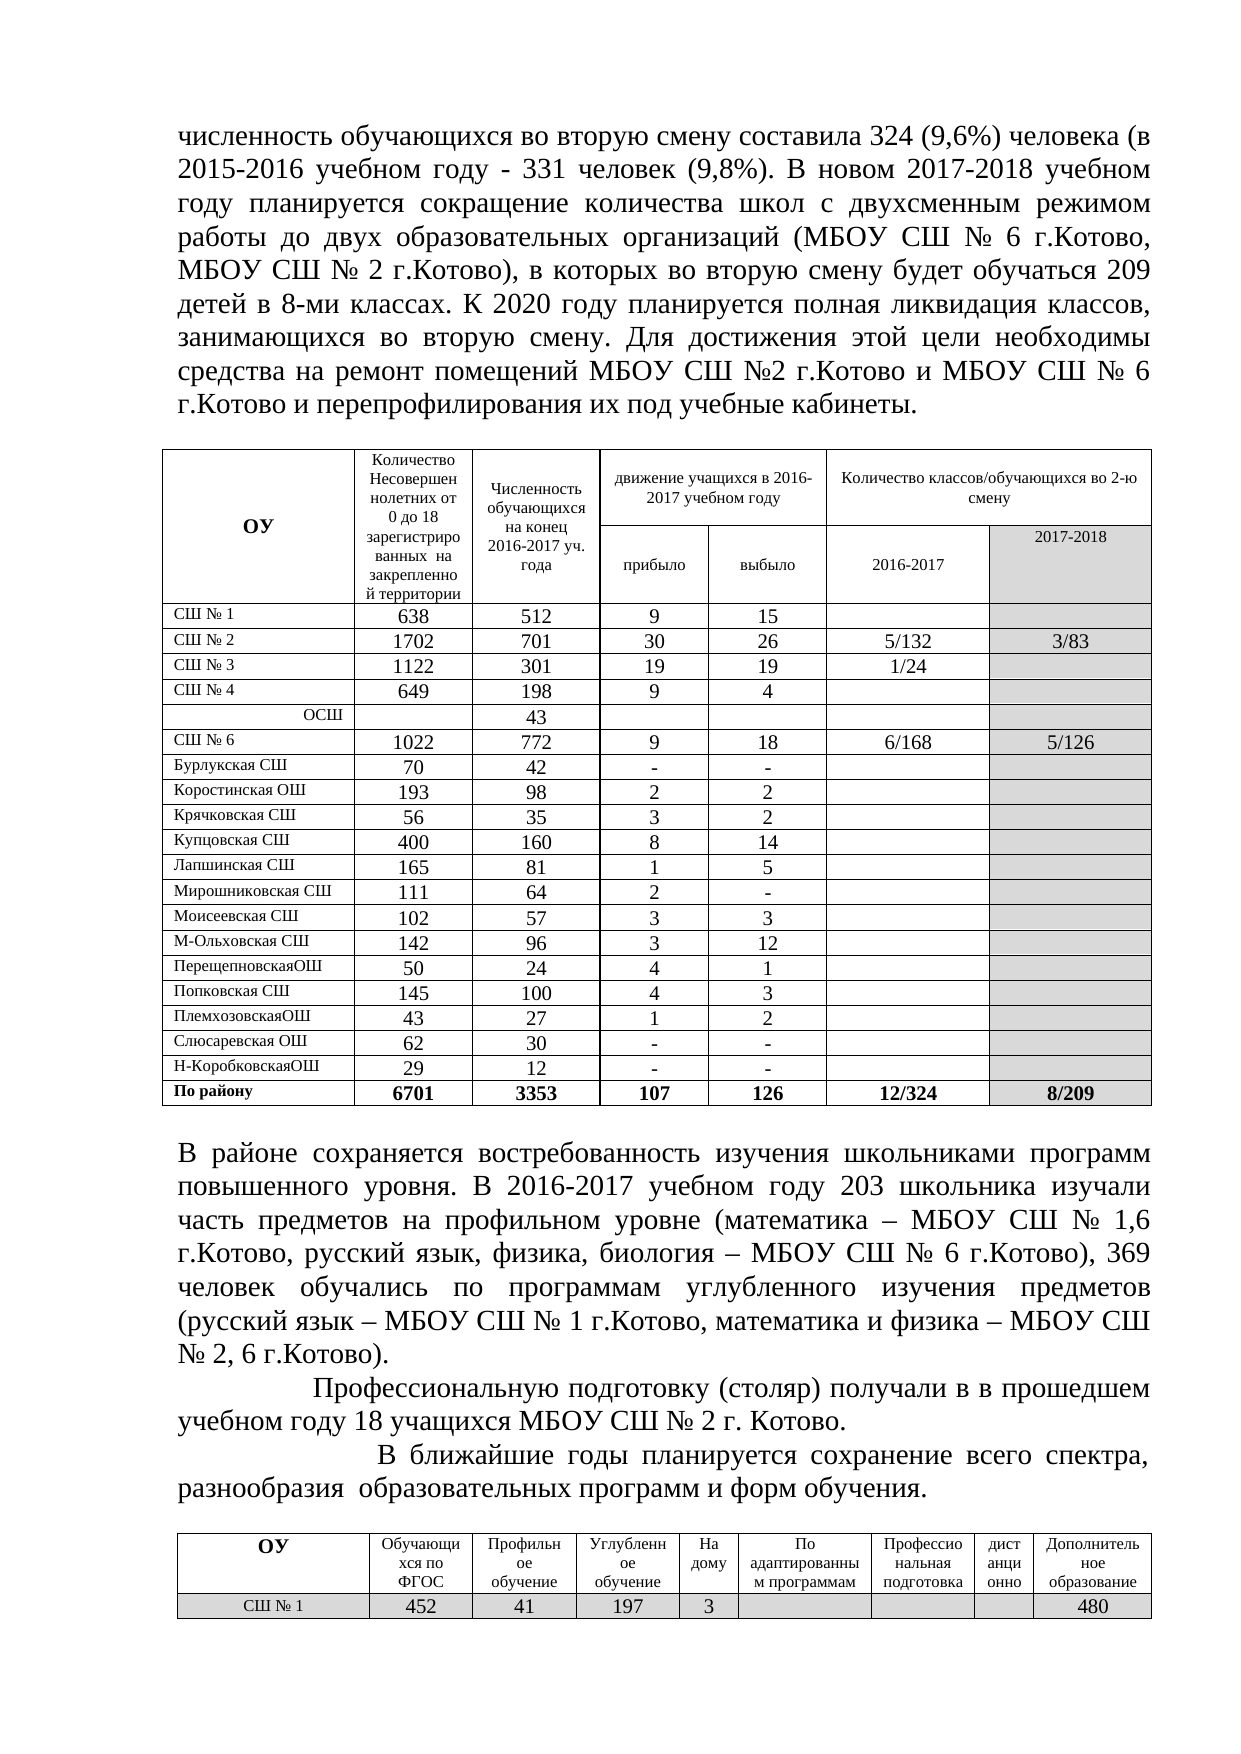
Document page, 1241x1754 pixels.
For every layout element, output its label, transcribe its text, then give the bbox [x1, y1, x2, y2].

table_cell 145 [355, 981, 472, 1005]
table_cell - [709, 1031, 826, 1055]
table_header дистанционно [975, 1534, 1033, 1592]
table_cell 6/168 [827, 730, 989, 754]
table_cell Моисеевская СШ [163, 905, 354, 929]
table_cell СШ № 1 [163, 604, 354, 628]
table_cell [827, 1031, 989, 1055]
table_cell ОСШ [163, 705, 354, 729]
table_cell [990, 604, 1151, 628]
table_cell 3 [680, 1594, 738, 1618]
table_cell 3 [601, 905, 708, 929]
table_cell 4 [601, 981, 708, 1005]
table_cell [827, 805, 989, 829]
table_cell 4 [709, 680, 826, 703]
table_cell - [709, 880, 826, 904]
table_header Обучающихся по ФГОС [370, 1534, 472, 1592]
table_cell [827, 981, 989, 1005]
table_cell 41 [473, 1594, 576, 1618]
table_cell 35 [473, 805, 599, 829]
table_cell [990, 654, 1151, 678]
table_cell Купцовская СШ [163, 830, 354, 854]
table_cell 1702 [355, 629, 472, 653]
table_header Численность обучающихся на конец 2016-2017 уч. года [473, 450, 599, 603]
table_cell 14 [709, 830, 826, 854]
table_cell 9 [601, 680, 708, 703]
table_cell Крячковская СШ [163, 805, 354, 829]
table_cell СШ № 6 [163, 730, 354, 754]
table_cell 1 [709, 956, 826, 980]
text В районе сохраняется востребованность изучения школьниками программ повышенного уровня. В 2016-2017 учебном году 203 школьника изучали часть предметов на профильном уровне (математика – МБОУ СШ № 1,6 г.Котово, русский язык, физика, биология – МБОУ СШ № 6 г.Котово), 369 человек обучались по программам углубленного изучения предметов (русский язык – МБОУ СШ № 1 г.Котово, математика и физика – МБОУ СШ № 2, 6 г.Котово). [177, 1135, 1152, 1370]
table_header Дополнительное образование [1034, 1534, 1151, 1592]
table_cell 9 [601, 604, 708, 628]
table_cell 301 [473, 654, 599, 678]
table_cell 3353 [473, 1081, 599, 1105]
table_cell [990, 956, 1151, 980]
table_cell По району [163, 1081, 354, 1105]
table_header ОУ [178, 1534, 369, 1592]
table_cell ПерещепновскаяОШ [163, 956, 354, 980]
table_cell [990, 805, 1151, 829]
table_cell [990, 905, 1151, 929]
table_header Углубленное обучение [577, 1534, 679, 1592]
table_cell 102 [355, 905, 472, 929]
table_cell 2 [709, 780, 826, 804]
table_cell 42 [473, 755, 599, 779]
table_cell СШ № 4 [163, 680, 354, 703]
table_cell прибыло [601, 526, 708, 603]
table_cell [872, 1594, 974, 1618]
table_cell [990, 981, 1151, 1005]
table_cell - [601, 1056, 708, 1080]
table_cell [827, 680, 989, 703]
table_cell 5/126 [990, 730, 1151, 754]
table_cell 3 [601, 805, 708, 829]
table_cell 1 [601, 855, 708, 879]
table_header ОУ [163, 450, 354, 603]
table_cell 19 [601, 654, 708, 678]
table_cell 3 [601, 931, 708, 954]
text Профессиональную подготовку (столяр) получали в в прошедшем учебном году 18 учащихся МБОУ СШ № 2 г. Котово. [177, 1370, 1152, 1437]
table_cell 57 [473, 905, 599, 929]
table_cell 2 [601, 880, 708, 904]
table_cell 12/324 [827, 1081, 989, 1105]
table_cell [601, 705, 708, 729]
table_cell ПлемхозовскаяОШ [163, 1006, 354, 1030]
table_cell [827, 830, 989, 854]
table_cell 2 [601, 780, 708, 804]
table_cell [990, 931, 1151, 954]
table_cell [827, 905, 989, 929]
table_cell [739, 1594, 871, 1618]
table_cell [355, 705, 472, 729]
table_cell 3/83 [990, 629, 1151, 653]
table_cell Слюсаревская ОШ [163, 1031, 354, 1055]
table_cell 18 [709, 730, 826, 754]
table_cell М-Ольховская СШ [163, 931, 354, 954]
table_cell 30 [473, 1031, 599, 1055]
table_cell 43 [355, 1006, 472, 1030]
table_header Профессиональная подготовка [872, 1534, 974, 1592]
table_cell 480 [1034, 1594, 1151, 1618]
table_cell 100 [473, 981, 599, 1005]
table_cell [827, 855, 989, 879]
table_cell 15 [709, 604, 826, 628]
table_cell 3 [709, 981, 826, 1005]
table_cell 98 [473, 780, 599, 804]
table_cell выбыло [709, 526, 826, 603]
table_header движение учащихся в 2016-2017 учебном году [601, 450, 826, 525]
table_cell 70 [355, 755, 472, 779]
table_cell [827, 755, 989, 779]
table_cell 400 [355, 830, 472, 854]
table_cell [990, 705, 1151, 729]
table_cell 452 [370, 1594, 472, 1618]
table_cell [975, 1594, 1033, 1618]
table_cell 24 [473, 956, 599, 980]
text В ближайшие годы планируется сохранение всего спектра, разнообразия образовательных программ и форм обучения. [177, 1437, 1152, 1504]
table_cell [990, 1006, 1151, 1030]
table_header Количество классов/обучающихся во 2-ю смену [827, 450, 1151, 525]
table_header Профильное обучение [473, 1534, 576, 1592]
table_cell [827, 1006, 989, 1030]
table_cell [990, 1031, 1151, 1055]
table_cell 81 [473, 855, 599, 879]
table_cell [827, 880, 989, 904]
table_cell 193 [355, 780, 472, 804]
table_cell 1122 [355, 654, 472, 678]
table_cell Н-КоробковскаяОШ [163, 1056, 354, 1080]
table_cell 1022 [355, 730, 472, 754]
table_cell 111 [355, 880, 472, 904]
table_cell 9 [601, 730, 708, 754]
table_cell СШ № 1 [178, 1594, 369, 1618]
table_cell 638 [355, 604, 472, 628]
table_cell 12 [473, 1056, 599, 1080]
table_cell [827, 705, 989, 729]
table_cell 1/24 [827, 654, 989, 678]
table_cell - [601, 1031, 708, 1055]
table_header На дому [680, 1534, 738, 1592]
table_cell 26 [709, 629, 826, 653]
table_cell 6701 [355, 1081, 472, 1105]
table_header Количество Несовершеннолетних от 0 до 18 зарегистрированных на закрепленной территории [355, 450, 472, 603]
table_cell [990, 755, 1151, 779]
table_cell 107 [601, 1081, 708, 1105]
table_cell 512 [473, 604, 599, 628]
table_cell 56 [355, 805, 472, 829]
table_cell [990, 855, 1151, 879]
table_cell 5 [709, 855, 826, 879]
table_cell 19 [709, 654, 826, 678]
table_cell Мирошниковская СШ [163, 880, 354, 904]
table_cell 4 [601, 956, 708, 980]
table_cell 160 [473, 830, 599, 854]
table_cell Бурлукская СШ [163, 755, 354, 779]
table_cell 142 [355, 931, 472, 954]
table_cell 62 [355, 1031, 472, 1055]
table_cell 2 [709, 1006, 826, 1030]
table_cell 2 [709, 805, 826, 829]
table_cell 2017-2018 [990, 526, 1151, 603]
table_cell 43 [473, 705, 599, 729]
table_header По адаптированным программам [739, 1534, 871, 1592]
table_cell Попковская СШ [163, 981, 354, 1005]
table_cell [827, 1056, 989, 1080]
table_cell 165 [355, 855, 472, 879]
table_cell 701 [473, 629, 599, 653]
table_cell [990, 780, 1151, 804]
table_cell 1 [601, 1006, 708, 1030]
table_cell [827, 780, 989, 804]
table_cell [827, 956, 989, 980]
table_cell 197 [577, 1594, 679, 1618]
table_cell 2016-2017 [827, 526, 989, 603]
table_cell 772 [473, 730, 599, 754]
table_cell 3 [709, 905, 826, 929]
table_cell 649 [355, 680, 472, 703]
table_cell 12 [709, 931, 826, 954]
table_cell [990, 1056, 1151, 1080]
table_cell 8/209 [990, 1081, 1151, 1105]
table_cell СШ № 2 [163, 629, 354, 653]
table_cell [990, 880, 1151, 904]
table_cell 27 [473, 1006, 599, 1030]
table_cell Коростинская ОШ [163, 780, 354, 804]
table_cell - [601, 755, 708, 779]
table_cell Лапшинская СШ [163, 855, 354, 879]
table_cell 8 [601, 830, 708, 854]
table_cell 50 [355, 956, 472, 980]
table_cell [827, 931, 989, 954]
table_cell [827, 604, 989, 628]
table_cell - [709, 1056, 826, 1080]
table_cell 29 [355, 1056, 472, 1080]
table_cell 5/132 [827, 629, 989, 653]
table_cell [990, 680, 1151, 703]
table_cell 96 [473, 931, 599, 954]
table_cell [990, 830, 1151, 854]
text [177, 118, 1152, 420]
table_cell 126 [709, 1081, 826, 1105]
table_cell 30 [601, 629, 708, 653]
table_cell 198 [473, 680, 599, 703]
table_cell 64 [473, 880, 599, 904]
table_cell [709, 705, 826, 729]
table_cell - [709, 755, 826, 779]
table_cell СШ № 3 [163, 654, 354, 678]
